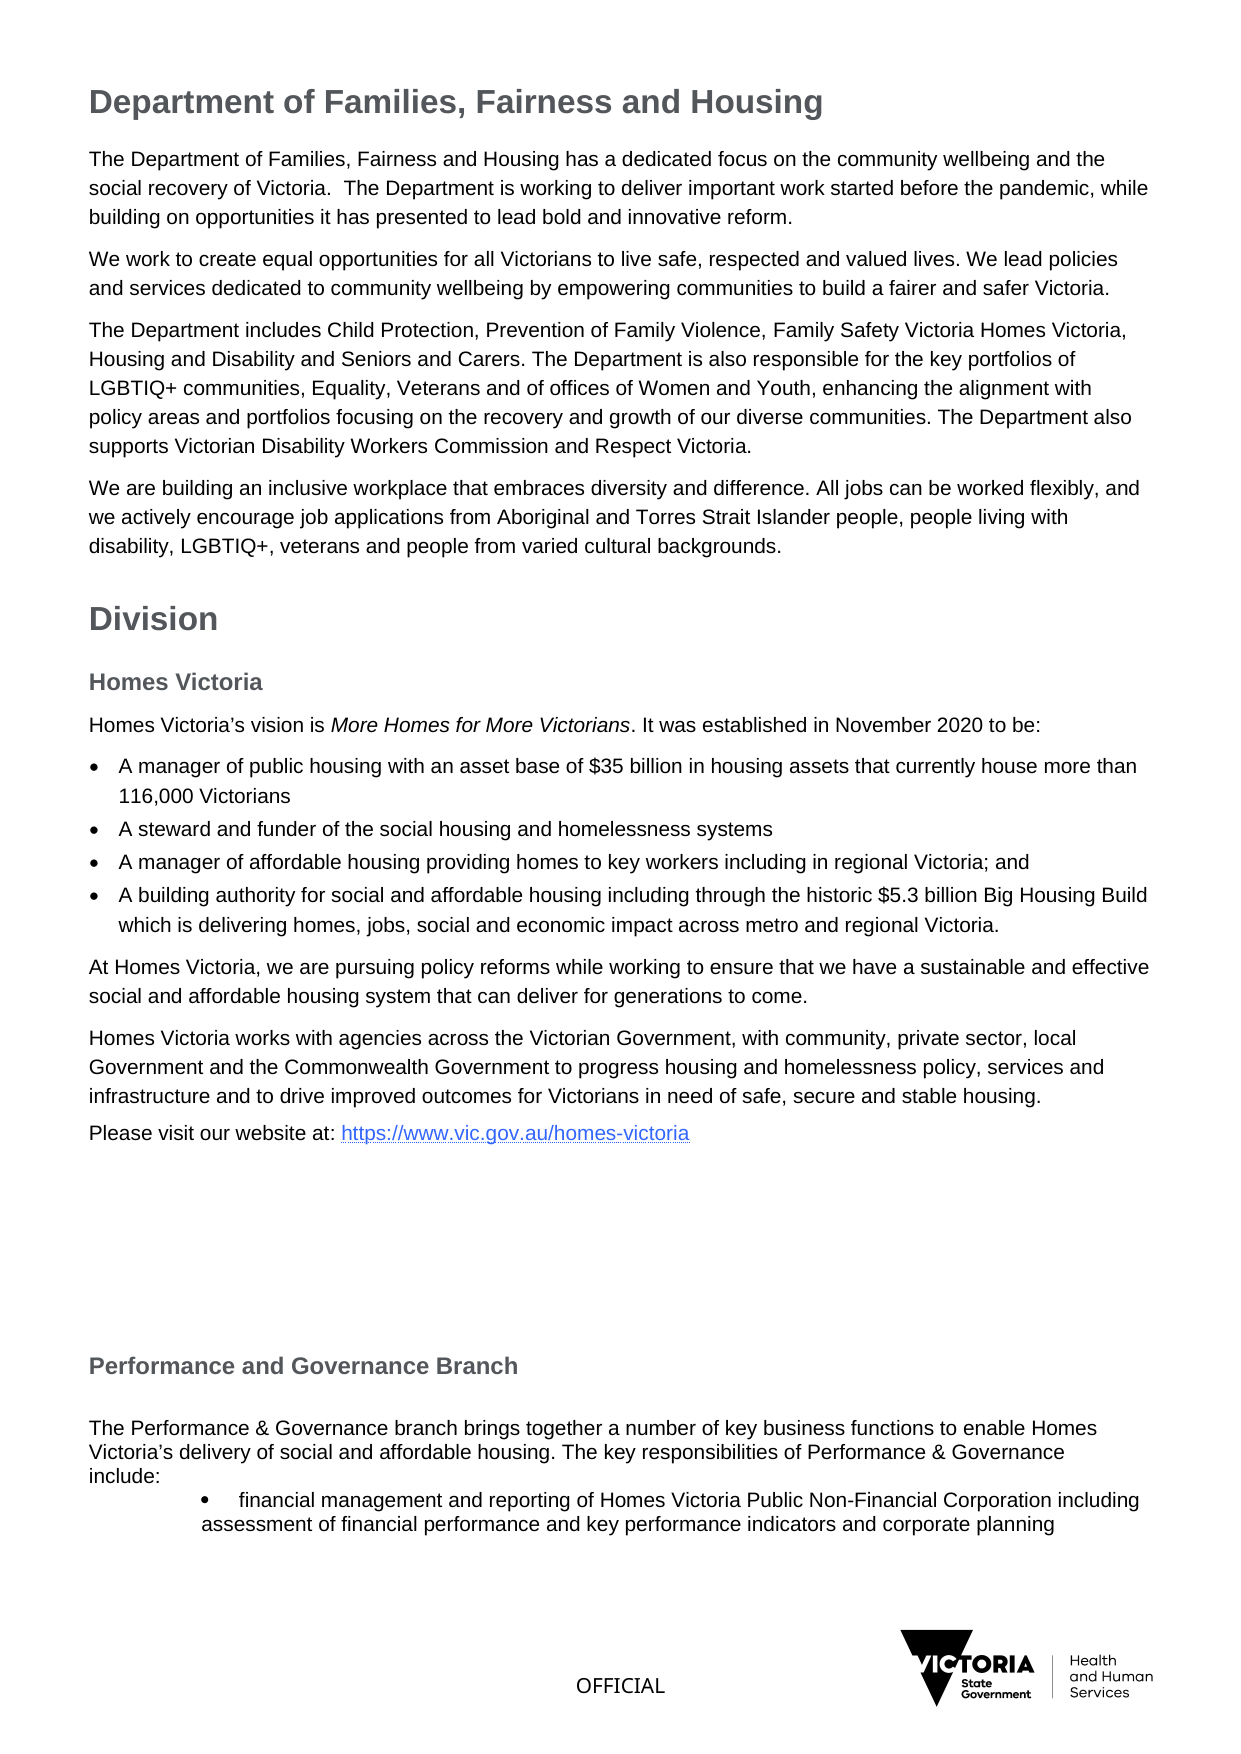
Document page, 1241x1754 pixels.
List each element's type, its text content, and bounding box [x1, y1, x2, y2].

list A manager of public housing with an asset base of $35 billion in housing assets that currently house more than 116,000 Victorians [89, 750, 1152, 808]
text The Department includes Child Protection, Prevention of Family Violence, Family Safety Victoria Homes Victoria, Housing and Disability and Seniors and Carers. The Department is also responsible for the key portfolios of LGBTIQ+ communities, Equality, Veterans and of offices of Women and Youth, enhancing the alignment with policy areas and portfolios focusing on the recovery and growth of our diverse communities. The Department also supports Victorian Disability Workers Commission and Respect Victoria. [89, 312, 1152, 458]
list financial management and reporting of Homes Victoria Public Non-Financial Corporation including assessment of financial performance and key performance indicators and corporate planning [201, 1488, 1152, 1536]
subtitle Department of Families, Fairness and Housing [89, 75, 1152, 121]
text Please visit our website at: https://www.vic.gov.au/homes-victoria [89, 1121, 1152, 1144]
subtitle Homes Victoria [89, 666, 1152, 696]
text We are building an inclusive workplace that embraces diversity and difference. All jobs can be worked flexibly, and we actively encourage job applications from Aboriginal and Torres Strait Islander people, people living with disability, LGBTIQ+, veterans and people from varied cultural backgrounds. [89, 471, 1152, 558]
text At Homes Victoria, we are pursuing policy reforms while working to ensure that we have a sustainable and effective social and affordable housing system that can deliver for generations to come. [89, 950, 1152, 1008]
list A steward and funder of the social housing and homelessness systems [89, 812, 1152, 841]
text We work to create equal opportunities for all Victorians to live safe, respected and valued lives. We lead policies and services dedicated to community wellbeing by empowering communities to build a fairer and safer Victoria. [89, 241, 1152, 300]
list A manager of affordable housing providing homes to key workers including in regional Victoria; and [89, 846, 1152, 875]
text Homes Victoria’s vision is More Homes for More Victorians. It was established in November 2020 to be: [89, 708, 1152, 737]
subtitle Performance and Governance Branch [89, 1350, 1152, 1379]
subtitle Division [89, 591, 1152, 637]
text The Performance & Governance branch brings together a number of key business functions to enable Homes Victoria’s delivery of social and affordable housing. The key responsibilities of Performance & Governance include: [89, 1416, 1152, 1488]
text Homes Victoria works with agencies across the Victorian Government, with community, private sector, local Government and the Commonwealth Government to progress housing and homelessness policy, services and infrastructure and to drive improved outcomes for Victorians in need of safe, secure and stable housing. [89, 1021, 1152, 1108]
picture [0, 1624, 1241, 1754]
text The Department of Families, Fairness and Housing has a dedicated focus on the community wellbeing and the social recovery of Victoria. The Department is working to deliver important work started before the pandemic, while building on opportunities it has presented to lead bold and innovative reform. [89, 141, 1152, 229]
list A building authority for social and affordable housing including through the historic $5.3 billion Big Housing Build which is delivering homes, jobs, social and economic impact across metro and regional Victoria. [89, 879, 1152, 937]
